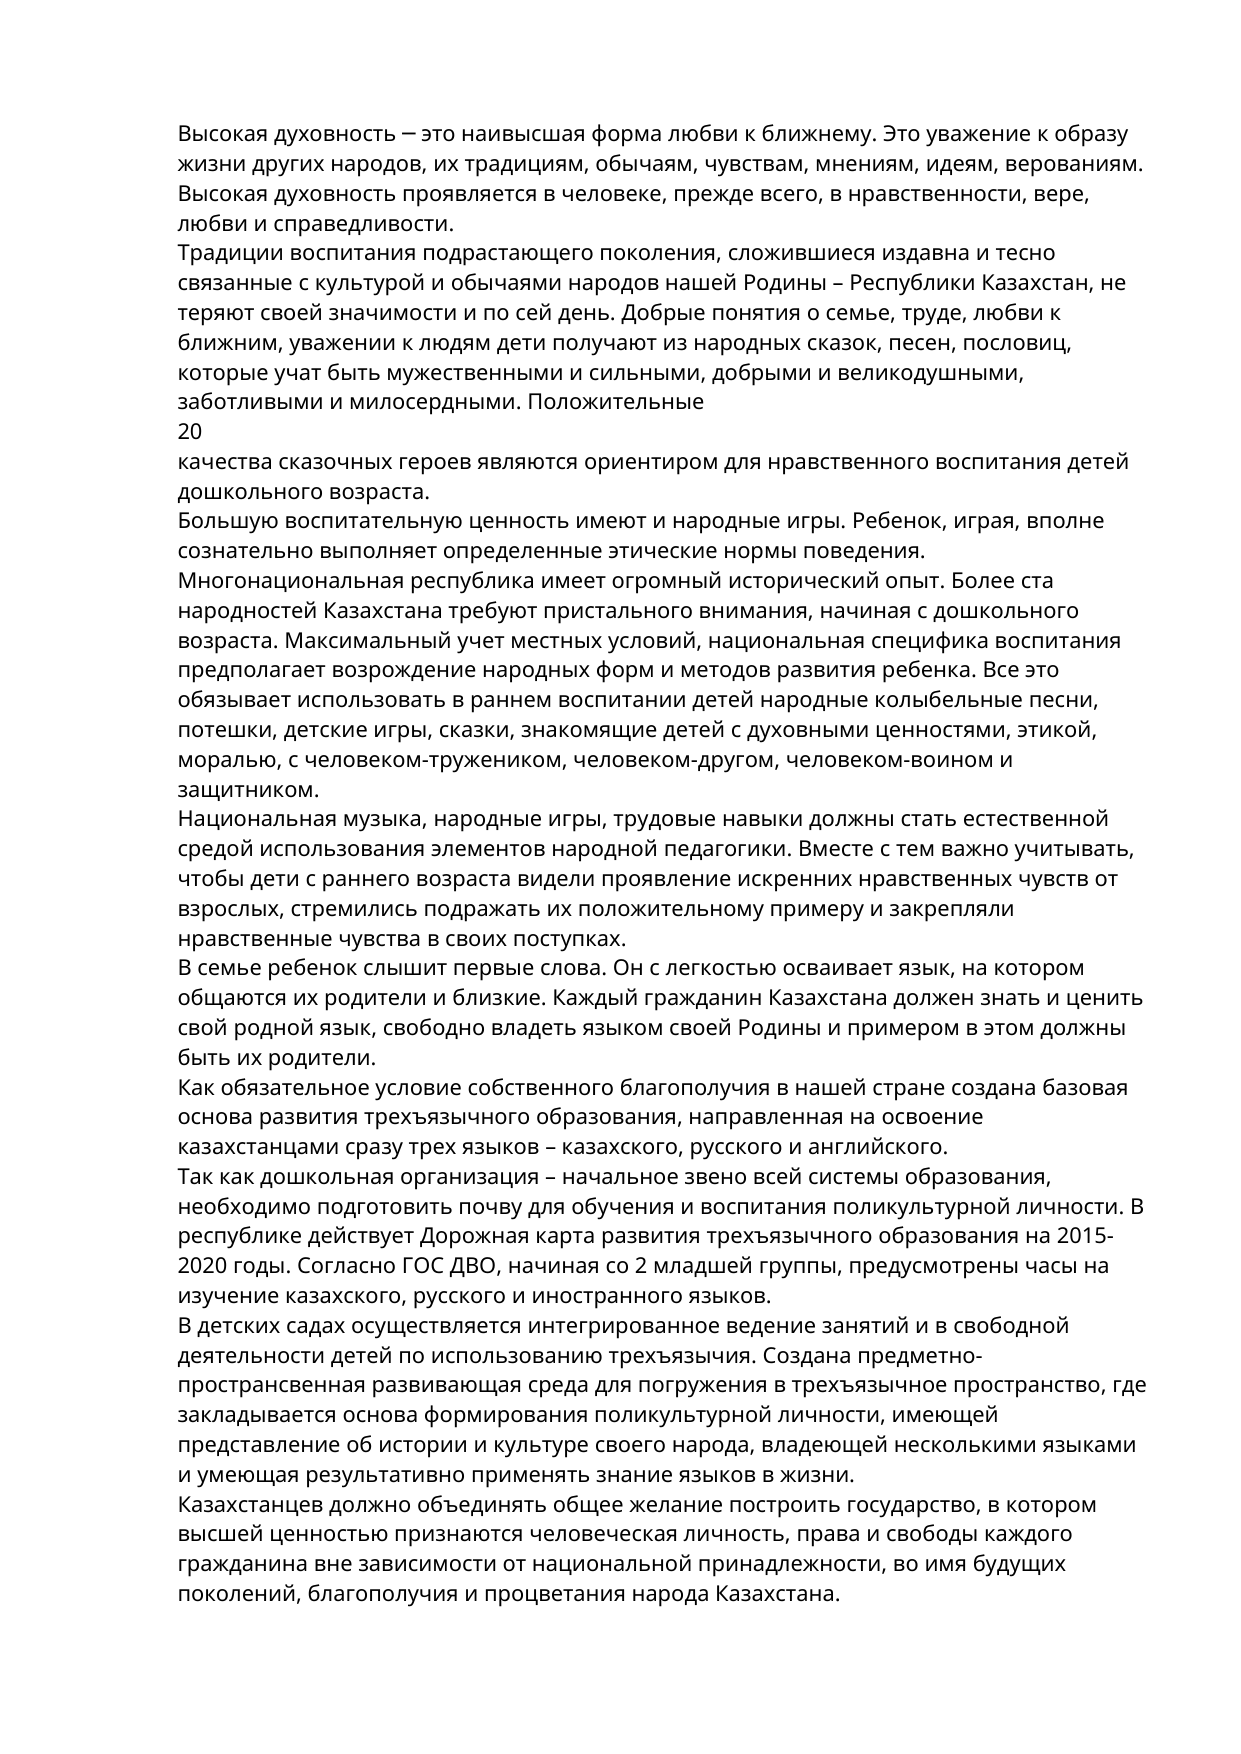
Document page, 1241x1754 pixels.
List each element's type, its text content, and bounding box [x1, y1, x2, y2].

text В детских садах осуществляется интегрированное ведение занятий и в свободной деятельности детей по использованию трехъязычия. Создана предметно-пространсвенная развивающая среда для погружения в трехъязычное пространство, где закладывается основа формирования поликультурной личности, имеющей представление об истории и культуре своего народа, владеющей несколькими языками и умеющая результативно применять знание языков в жизни. [177, 1310, 1152, 1488]
text Так как дошкольная организация – начальное звено всей системы образования, необходимо подготовить почву для обучения и воспитания поликультурной личности. В республике действует Дорожная карта развития трехъязычного образования на 2015-2020 годы. Согласно ГОС ДВО, начиная со 2 младшей группы, предусмотрены часы на изучение казахского, русского и иностранного языков. [177, 1161, 1152, 1310]
text Большую воспитательную ценность имеют и народные игры. Ребенок, играя, вполне сознательно выполняет определенные этические нормы поведения. [177, 505, 1152, 565]
text Высокая духовность ─ это наивысшая форма любви к ближнему. Это уважение к образу жизни других народов, их традициям, обычаям, чувствам, мнениям, идеям, верованиям. Высокая духовность проявляется в человеке, прежде всего, в нравственности, вере, любви и справедливости. [177, 118, 1152, 237]
text качества сказочных героев являются ориентиром для нравственного воспитания детей дошкольного возраста. [177, 446, 1152, 505]
text Национальная музыка, народные игры, трудовые навыки должны стать естественной средой использования элементов народной педагогики. Вместе с тем важно учитывать, чтобы дети с раннего возраста видели проявление искренних нравственных чувств от взрослых, стремились подражать их положительному примеру и закрепляли нравственные чувства в своих поступках. [177, 803, 1152, 952]
text 20 [177, 416, 1152, 446]
text Казахстанцев должно объединять общее желание построить государство, в котором высшей ценностью признаются человеческая личность, права и свободы каждого гражданина вне зависимости от национальной принадлежности, во имя будущих поколений, благополучия и процветания народа Казахстана. [177, 1488, 1152, 1608]
text Многонациональная республика имеет огромный исторический опыт. Более ста народностей Казахстана требуют пристального внимания, начиная с дошкольного возраста. Максимальный учет местных условий, национальная специфика воспитания предполагает возрождение народных форм и методов развития ребенка. Все это обязывает использовать в раннем воспитании детей народные колыбельные песни, потешки, детские игры, сказки, знакомящие детей с духовными ценностями, этикой, моралью, с человеком-тружеником, человеком-другом, человеком-воином и защитником. [177, 565, 1152, 803]
text Традиции воспитания подрастающего поколения, сложившиеся издавна и тесно связанные с культурой и обычаями народов нашей Родины – Республики Казахстан, не теряют своей значимости и по сей день. Добрые понятия о семье, труде, любви к ближним, уважении к людям дети получают из народных сказок, песен, пословиц, которые учат быть мужественными и сильными, добрыми и великодушными, заботливыми и милосердными. Положительные [177, 237, 1152, 416]
text Как обязательное условие собственного благополучия в нашей стране создана базовая основа развития трехъязычного образования, направленная на освоение казахстанцами сразу трех языков – казахского, русского и английского. [177, 1071, 1152, 1161]
text В семье ребенок слышит первые слова. Он с легкостью осваивает язык, на котором общаются их родители и близкие. Каждый гражданин Казахстана должен знать и ценить свой родной язык, свободно владеть языком своей Родины и примером в этом должны быть их родители. [177, 952, 1152, 1071]
